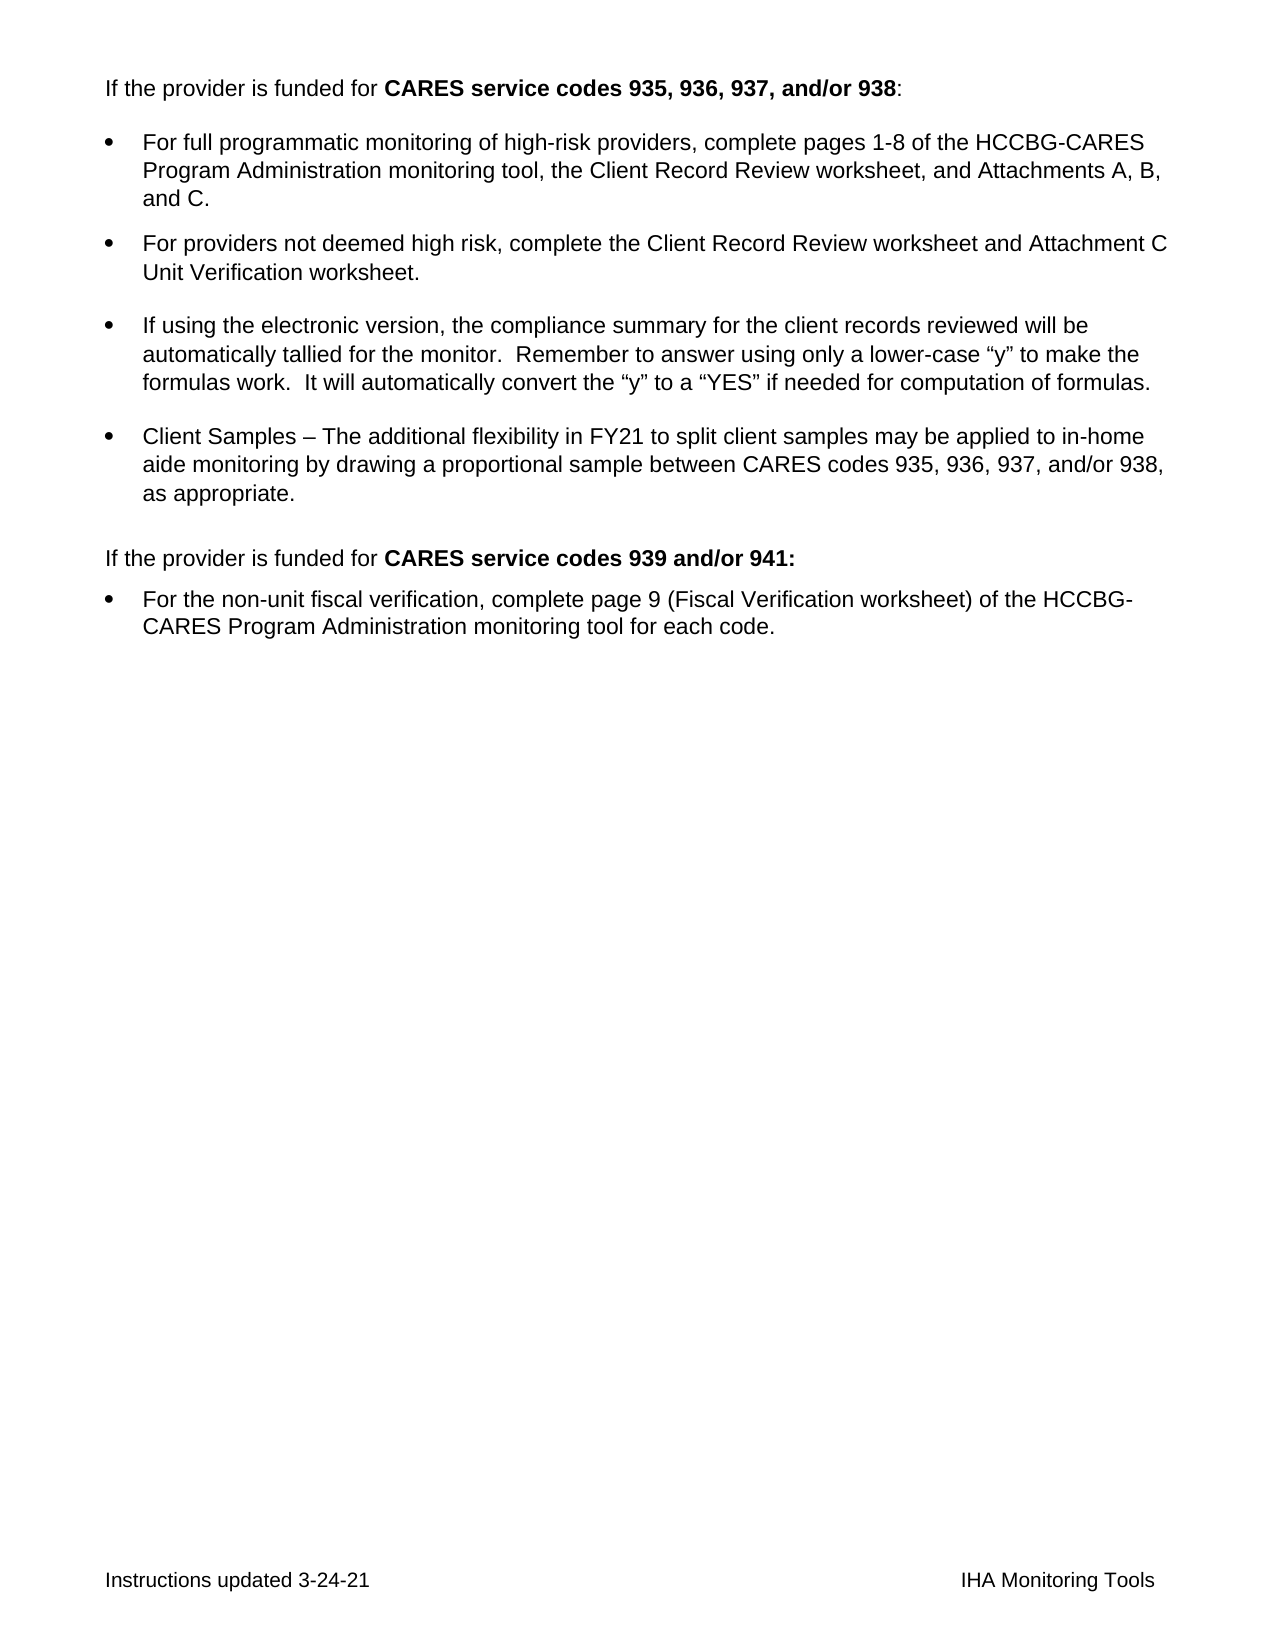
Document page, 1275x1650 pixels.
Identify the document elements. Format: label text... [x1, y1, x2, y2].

list For full programmatic monitoring of high-risk providers, complete pages 1-8 of the HCCBG-CARES Program Administration monitoring tool, the Client Record Review worksheet, and Attachments A, B, and C. [105, 128, 1170, 212]
list If using the electronic version, the compliance summary for the client records reviewed will be automatically tallied for the monitor. Remember to answer using only a lower-case “y” to make the formulas work. It will automatically convert the “y” to a “YES” if needed for computation of formulas. [105, 312, 1170, 396]
list For providers not deemed high risk, complete the Client Record Review worksheet and Attachment C Unit Verification worksheet. [105, 230, 1170, 285]
list Client Samples – The additional flexibility in FY21 to split client samples may be applied to in-home aide monitoring by drawing a proportional sample between CARES codes 935, 936, 937, and/or 938, as appropriate. [105, 423, 1170, 506]
list For the non-unit fiscal verification, complete page 9 (Fiscal Verification worksheet) of the HCCBG-CARES Program Administration monitoring tool for each code. [105, 586, 1170, 639]
text If the provider is funded for CARES service codes 939 and/or 941: [105, 545, 1170, 572]
text If the provider is funded for CARES service codes 935, 936, 937, and/or 938: [105, 75, 1170, 101]
